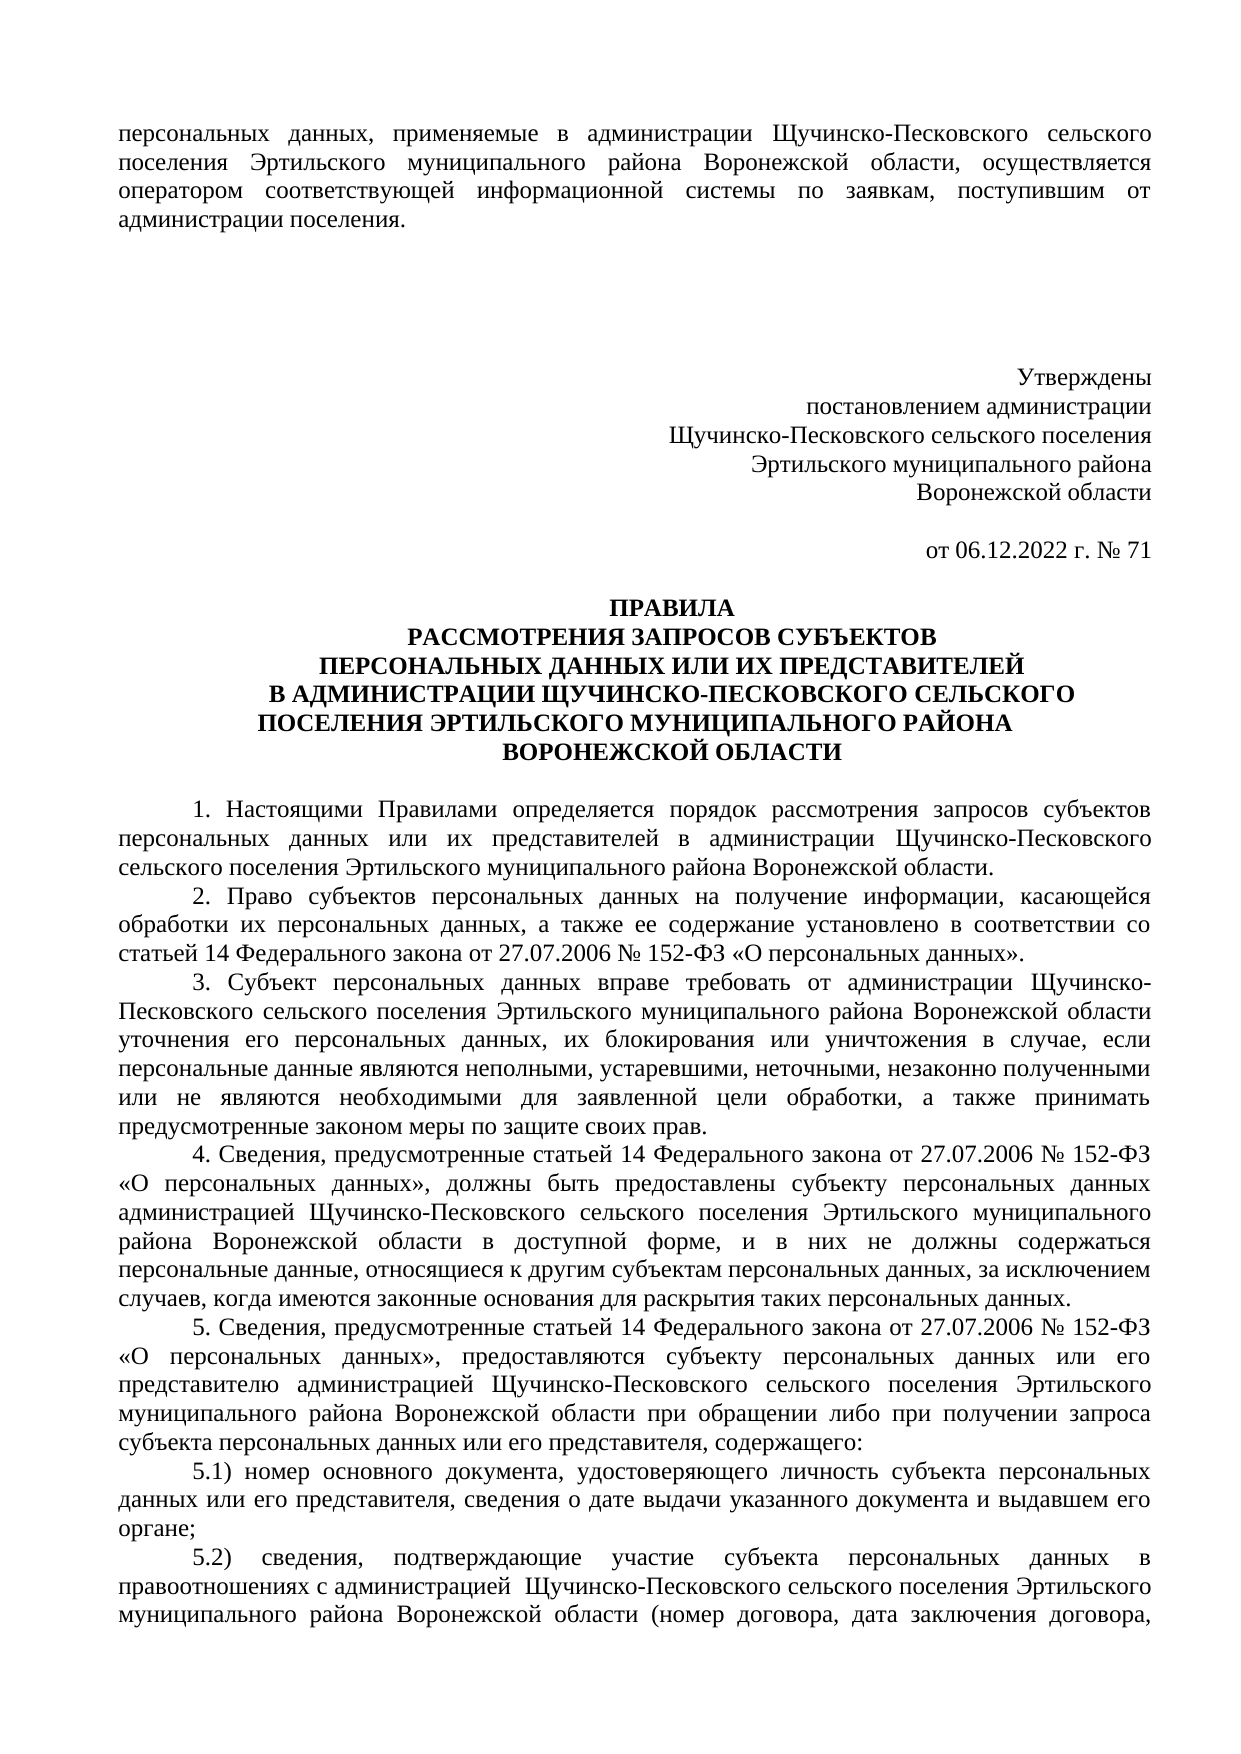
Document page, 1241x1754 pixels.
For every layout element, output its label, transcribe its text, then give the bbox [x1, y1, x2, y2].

text ВОРОНЕЖСКОЙ ОБЛАСТИ [118, 737, 1152, 766]
text 5.1) номер основного документа, удостоверяющего личность субъекта персональных данных или его представителя, сведения о дате выдачи указанного документа и выдавшем его органе; [118, 1456, 1152, 1542]
text 1. Настоящими Правилами определяется порядок рассмотрения запросов субъектов персональных данных или их представителей в администрации Щучинско-Песковского сельского поселения Эртильского муниципального района Воронежской области. [118, 794, 1152, 881]
title Утверждены [118, 362, 1152, 391]
text 4. Сведения, предусмотренные статьей 14 Федерального закона от 27.07.2006 № 152-ФЗ «О персональных данных», должны быть предоставлены субъекту персональных данных администрацией Щучинско-Песковского сельского поселения Эртильского муниципального района Воронежской области в доступной форме, и в них не должны содержаться персональные данные, относящиеся к другим субъектам персональных данных, за исключением случаев, когда имеются законные основания для раскрытия таких персональных данных. [118, 1139, 1152, 1312]
text Воронежской области [118, 477, 1152, 506]
text от 06.12.2022 г. № 71 [118, 535, 1152, 564]
text ПЕРСОНАЛЬНЫХ ДАННЫХ ИЛИ ИХ ПРЕДСТАВИТЕЛЕЙ [118, 651, 1152, 679]
text постановлением администрации [118, 391, 1152, 420]
text В АДМИНИСТРАЦИИ ЩУЧИНСКО-ПЕСКОВСКОГО СЕЛЬСКОГО ПОСЕЛЕНИЯ ЭРТИЛЬСКОГО МУНИЦИПАЛЬНОГО РАЙОНА [118, 679, 1152, 737]
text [118, 1542, 1152, 1628]
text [118, 118, 1152, 233]
text РАССМОТРЕНИЯ ЗАПРОСОВ СУБЪЕКТОВ [118, 622, 1152, 651]
text 3. Субъект персональных данных вправе требовать от администрации Щучинско-Песковского сельского поселения Эртильского муниципального района Воронежской области уточнения его персональных данных, их блокирования или уничтожения в случае, если персональные данные являются неполными, устаревшими, неточными, незаконно полученными или не являются необходимыми для заявленной цели обработки, а также принимать предусмотренные законом меры по защите своих прав. [118, 967, 1152, 1139]
text 5. Сведения, предусмотренные статьей 14 Федерального закона от 27.07.2006 № 152-ФЗ «О персональных данных», предоставляются субъекту персональных данных или его представителю администрацией Щучинско-Песковского сельского поселения Эртильского муниципального района Воронежской области при обращении либо при получении запроса субъекта персональных данных или его представителя, содержащего: [118, 1312, 1152, 1456]
text ПРАВИЛА [118, 593, 1152, 622]
text Эртильского муниципального района [118, 449, 1152, 477]
text 2. Право субъектов персональных данных на получение информации, касающейся обработки их персональных данных, а также ее содержание установлено в соответствии со статьей 14 Федерального закона от 27.07.2006 № 152-ФЗ «О персональных данных». [118, 881, 1152, 967]
text Щучинско-Песковского сельского поселения [118, 420, 1152, 449]
